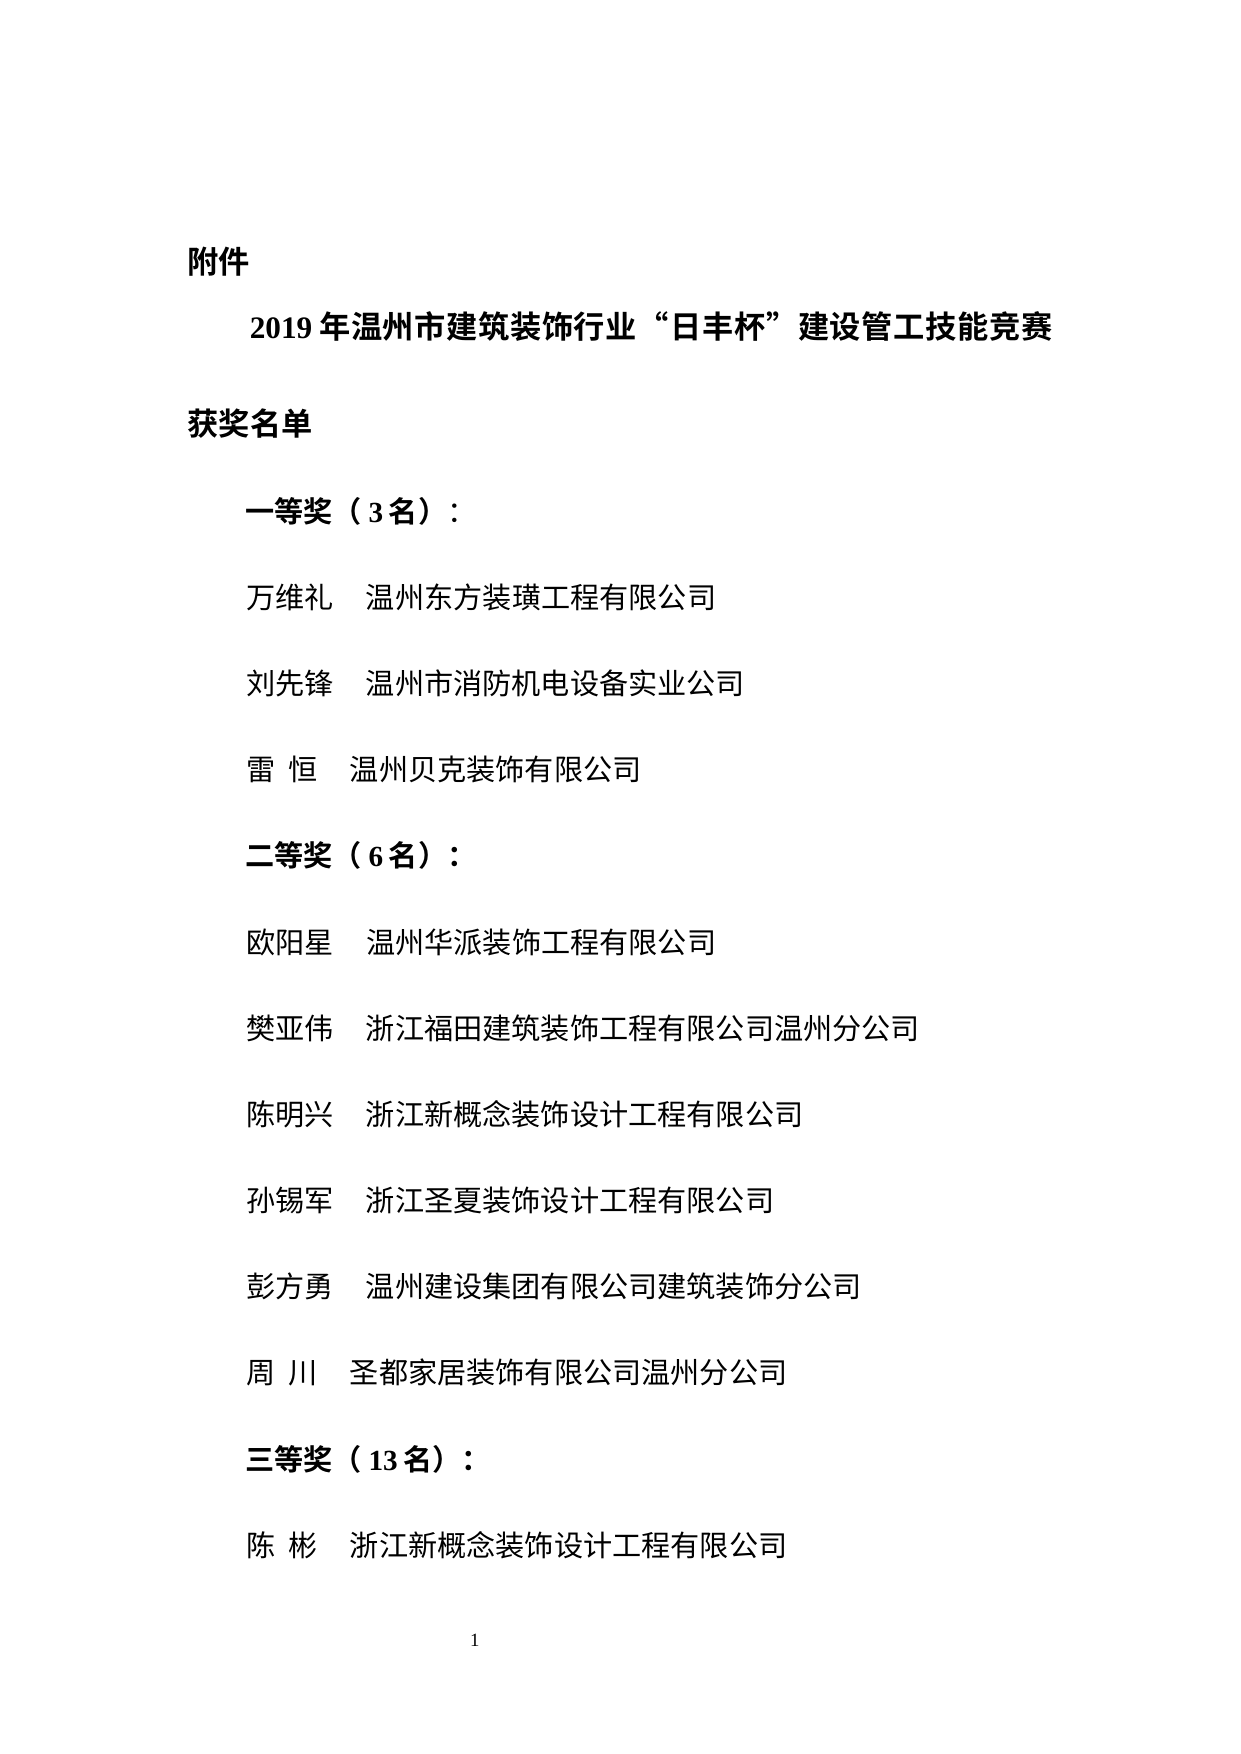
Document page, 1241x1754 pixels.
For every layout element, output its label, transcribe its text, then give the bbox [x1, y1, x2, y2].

text 附件 [187, 227, 1053, 292]
text 陈 彬 浙江新概念装饰设计工程有限公司 [246, 1511, 1053, 1576]
text 三等奖（ 13名）： [187, 1425, 1053, 1490]
text 彭方勇 温州建设集团有限公司建筑装饰分公司 [187, 1252, 1053, 1317]
text 二等奖（ 6名）： [187, 822, 1053, 887]
text 周 川 圣都家居装饰有限公司温州分公司 [187, 1338, 1053, 1403]
text 刘先锋 温州市消防机电设备实业公司 [187, 649, 1053, 714]
text 万维礼 温州东方装璜工程有限公司 [187, 563, 1053, 628]
text 陈明兴 浙江新概念装饰设计工程有限公司 [187, 1080, 1053, 1145]
text 雷 恒 温州贝克装饰有限公司 [187, 736, 1053, 801]
text 一等奖（ 3名）： [187, 477, 1053, 542]
text 樊亚伟 浙江福田建筑装饰工程有限公司温州分公司 [187, 994, 1053, 1059]
text 孙锡军 浙江圣夏装饰设计工程有限公司 [187, 1166, 1053, 1231]
text 2019年温州市建筑装饰行业“日丰杯”建设管工技能竞赛获奖名单 [187, 292, 1053, 454]
text 欧阳星 温州华派装饰工程有限公司 [187, 908, 1053, 973]
